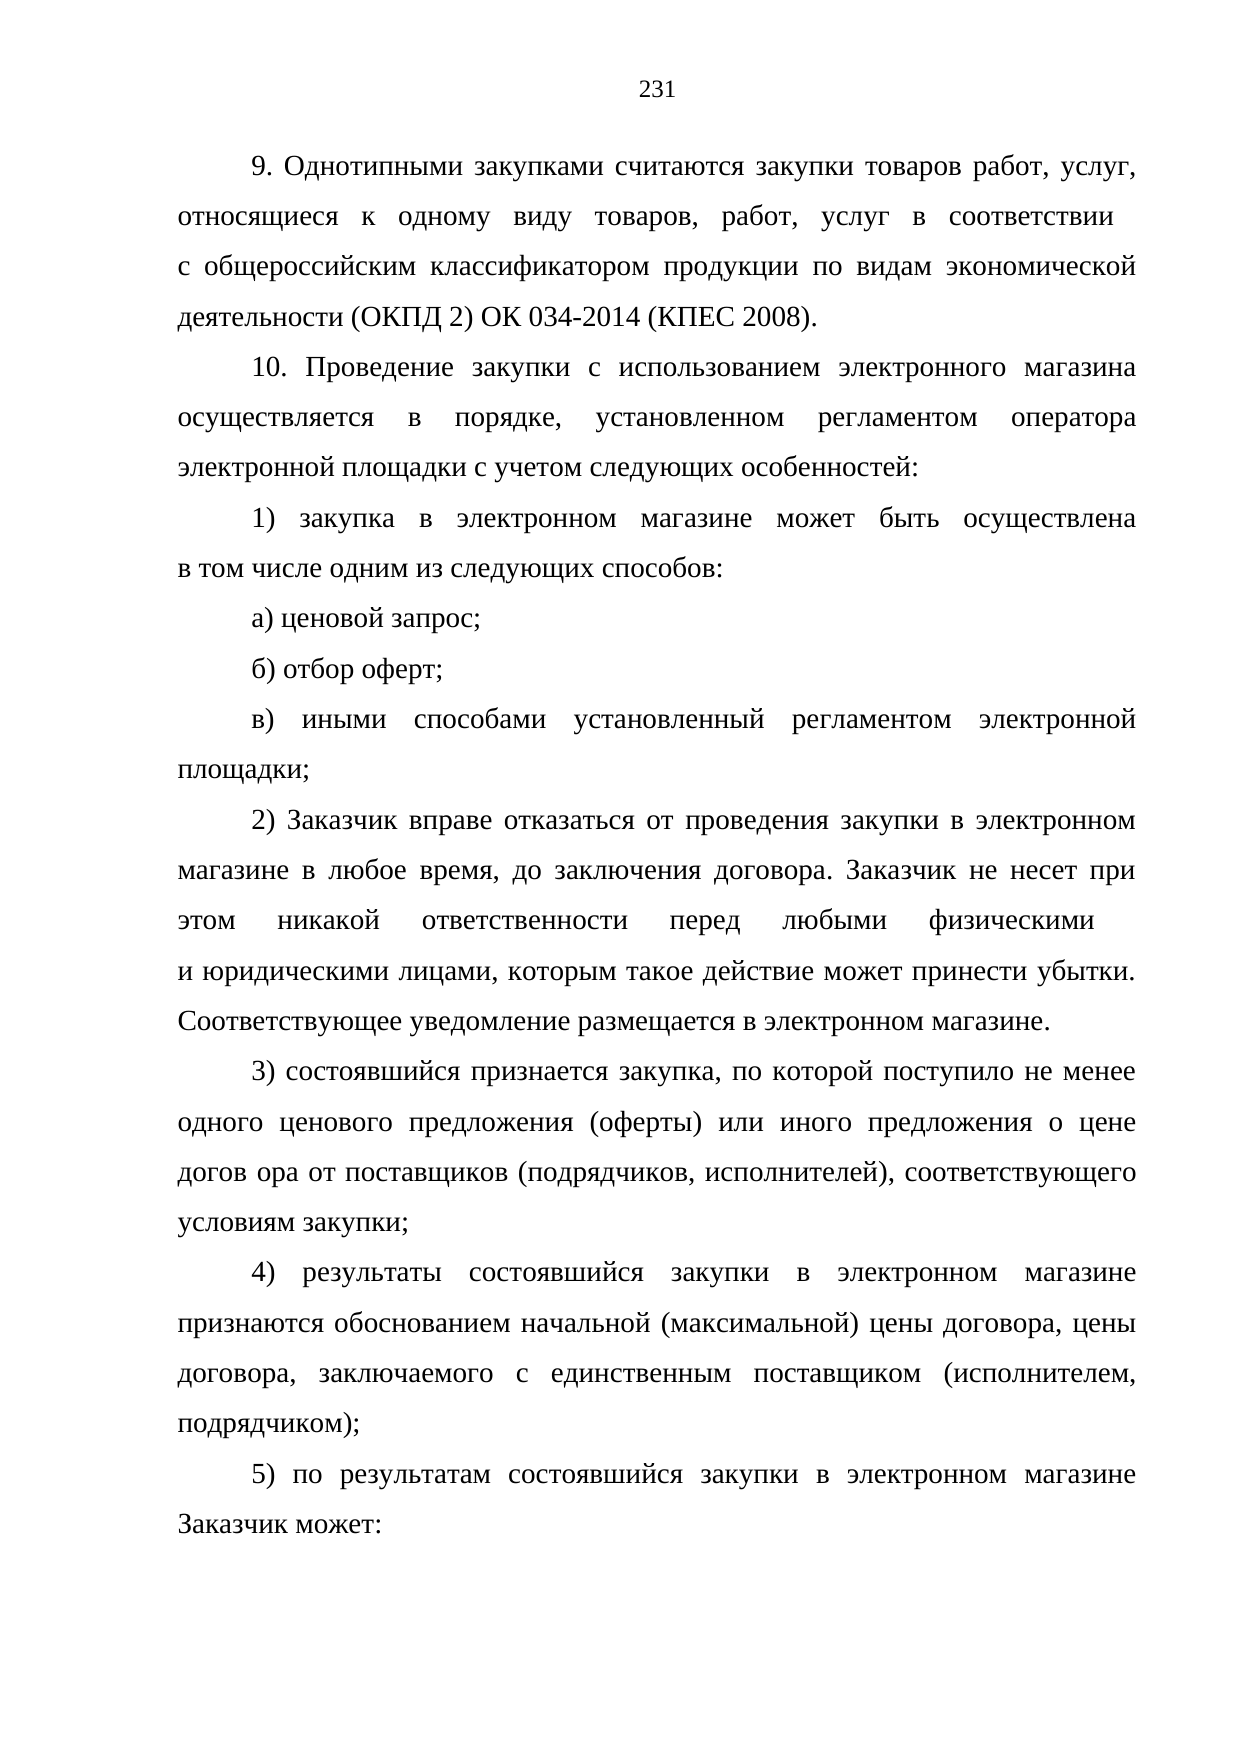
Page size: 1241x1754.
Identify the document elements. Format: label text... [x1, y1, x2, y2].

text а) ценовой запрос; [177, 601, 1137, 634]
text б) отбор оферт; [177, 651, 1137, 684]
text 9. Однотипными закупками считаются закупки товаров работ, услуг, относящиеся к одному виду товаров, работ, услуг в соответствии с общероссийским классификатором продукции по видам экономической деятельности (ОКПД 2) ОК 034-2014 (КПЕС 2008). [177, 148, 1137, 332]
text 5) по результатам состоявшийся закупки в электронном магазине Заказчик может: [177, 1456, 1137, 1540]
text в) иными способами установленный регламентом электронной площадки; [177, 701, 1137, 785]
text 3) состоявшийся признается закупка, по которой поступило не менее одного ценового предложения (оферты) или иного предложения о цене догов ора от поставщиков (подрядчиков, исполнителей), соответствующего условиям закупки; [177, 1053, 1137, 1238]
text 10. Проведение закупки с использованием электронного магазина осуществляется в порядке, установленном регламентом оператора электронной площадки с учетом следующих особенностей: [177, 349, 1137, 483]
text 2) Заказчик вправе отказаться от проведения закупки в электронном магазине в любое время, до заключения договора. Заказчик не несет при этом никакой ответственности перед любыми физическими и юридическими лицами, которым такое действие может принести убытки. Соответствующее уведомление размещается в электронном магазине. [177, 802, 1137, 1037]
text 4) результаты состоявшийся закупки в электронном магазине признаются обоснованием начальной (максимальной) цены договора, цены договора, заключаемого с единственным поставщиком (исполнителем, подрядчиком); [177, 1254, 1137, 1439]
text 1) закупка в электронном магазине может быть осуществлена в том числе одним из следующих способов: [177, 500, 1137, 584]
